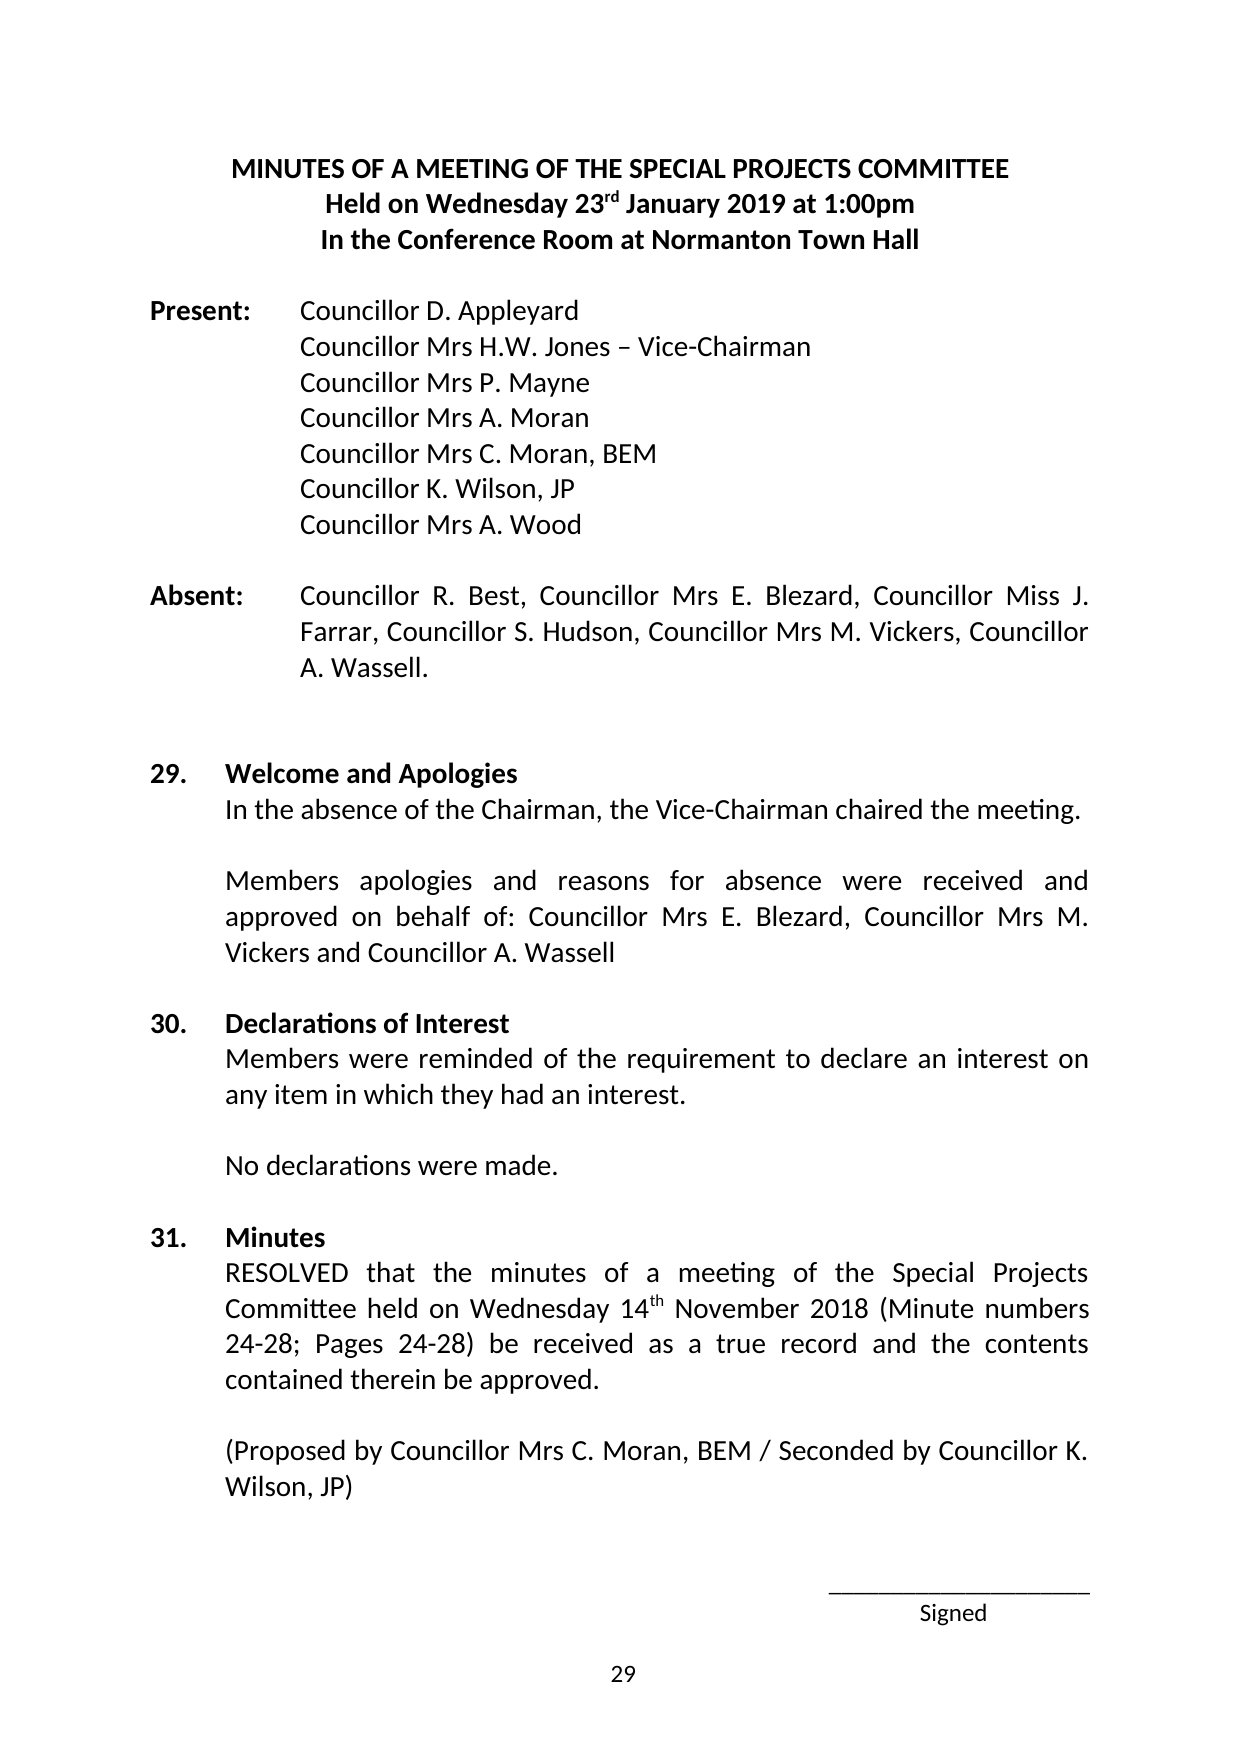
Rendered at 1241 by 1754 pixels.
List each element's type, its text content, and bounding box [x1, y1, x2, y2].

text In the absence of the Chairman, the Vice-Chairman chaired the meeting. [225, 791, 1090, 827]
text No declarations were made. [150, 1147, 1090, 1183]
text Present: Councillor D. Appleyard [150, 292, 1090, 328]
text 29. Welcome and Apologies [150, 756, 1090, 791]
text Absent: Councillor R. Best, Councillor Mrs E. Blezard, Councillor Miss J. Farrar, Councillor S. Hudson, Councillor Mrs M. Vickers, Councillor A. Wassell. [150, 577, 1090, 684]
text Councillor Mrs H.W. Jones – Vice-Chairman [225, 328, 1090, 364]
text Councillor Mrs A. Moran [225, 399, 1090, 435]
text MINUTES OF A MEETING OF THE SPECIAL PROJECTS COMMITTEE [150, 150, 1090, 186]
text 30. Declarations of Interest [150, 1005, 1090, 1041]
text Councillor Mrs P. Mayne [225, 364, 1090, 399]
text 31. Minutes [150, 1219, 1090, 1254]
text Councillor Mrs A. Wood [225, 506, 1090, 542]
text (Proposed by Councillor Mrs C. Moran, BEM / Seconded by Councillor K. Wilson, JP) [225, 1432, 1090, 1504]
text RESOLVED that the minutes of a meeting of the Special Projects Committee held on Wednesday 14th November 2018 (Minute numbers 24-28; Pages 24-28) be received as a true record and the contents contained therein be approved. [225, 1254, 1090, 1397]
text Held on Wednesday 23rd January 2019 at 1:00pm [150, 186, 1090, 221]
text Members were reminded of the requirement to declare an interest on any item in which they had an interest. [225, 1041, 1090, 1112]
text In the Conference Room at Normanton Town Hall [150, 221, 1090, 257]
text Members apologies and reasons for absence were received and approved on behalf of: Councillor Mrs E. Blezard, Councillor Mrs M. Vickers and Councillor A. Wassell [225, 862, 1090, 969]
text Councillor Mrs C. Moran, BEM [225, 435, 1090, 471]
text Councillor K. Wilson, JP [225, 471, 1090, 506]
